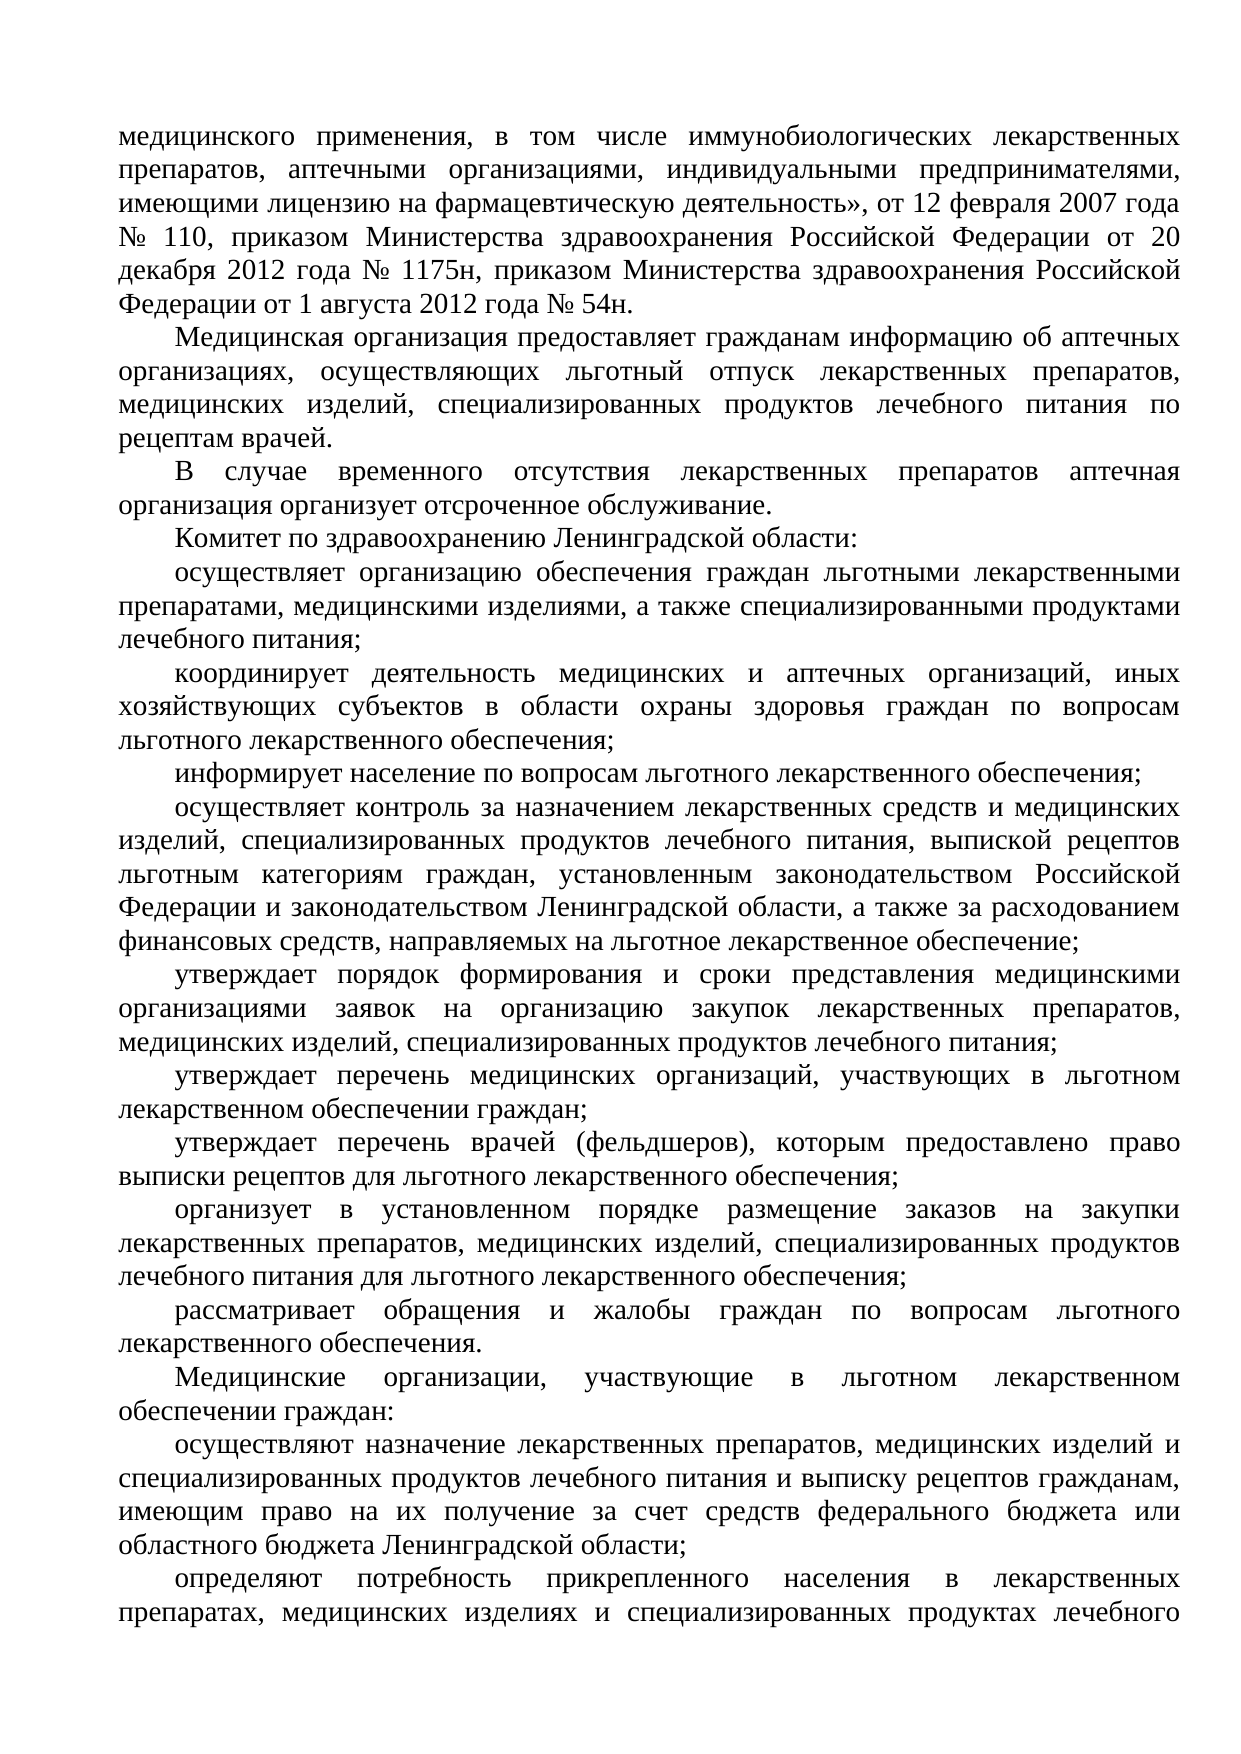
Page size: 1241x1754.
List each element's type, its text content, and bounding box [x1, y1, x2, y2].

text Медицинская организация предоставляет гражданам информацию об аптечных организациях, осуществляющих льготный отпуск лекарственных препаратов, медицинских изделий, специализированных продуктов лечебного питания по рецептам врачей. [118, 319, 1181, 453]
text В случае временного отсутствия лекарственных препаратов аптечная организация организует отсроченное обслуживание. [118, 453, 1181, 521]
text Медицинские организации, участвующие в льготном лекарственном обеспечении граждан: [118, 1359, 1181, 1426]
text организует в установленном порядке размещение заказов на закупки лекарственных препаратов, медицинских изделий, специализированных продуктов лечебного питания для льготного лекарственного обеспечения; [118, 1191, 1181, 1292]
text Комитет по здравоохранению Ленинградской области: [118, 521, 1181, 554]
text утверждает перечень врачей (фельдшеров), которым предоставлено право выписки рецептов для льготного лекарственного обеспечения; [118, 1124, 1181, 1191]
text утверждает перечень медицинских организаций, участвующих в льготном лекарственном обеспечении граждан; [118, 1057, 1181, 1124]
text рассматривает обращения и жалобы граждан по вопросам льготного лекарственного обеспечения. [118, 1292, 1181, 1359]
text осуществляет организацию обеспечения граждан льготными лекарственными препаратами, медицинскими изделиями, а также специализированными продуктами лечебного питания; [118, 554, 1181, 655]
text осуществляют назначение лекарственных препаратов, медицинских изделий и специализированных продуктов лечебного питания и выписку рецептов гражданам, имеющим право на их получение за счет средств федерального бюджета или областного бюджета Ленинградской области; [118, 1426, 1181, 1560]
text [118, 118, 1181, 319]
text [118, 1560, 1181, 1627]
text информирует население по вопросам льготного лекарственного обеспечения; [118, 755, 1181, 789]
text координирует деятельность медицинских и аптечных организаций, иных хозяйствующих субъектов в области охраны здоровья граждан по вопросам льготного лекарственного обеспечения; [118, 655, 1181, 755]
text осуществляет контроль за назначением лекарственных средств и медицинских изделий, специализированных продуктов лечебного питания, выпиской рецептов льготным категориям граждан, установленным законодательством Российской Федерации и законодательством Ленинградской области, а также за расходованием финансовых средств, направляемых на льготное лекарственное обеспечение; [118, 789, 1181, 957]
text утверждает порядок формирования и сроки представления медицинскими организациями заявок на организацию закупок лекарственных препаратов, медицинских изделий, специализированных продуктов лечебного питания; [118, 957, 1181, 1057]
